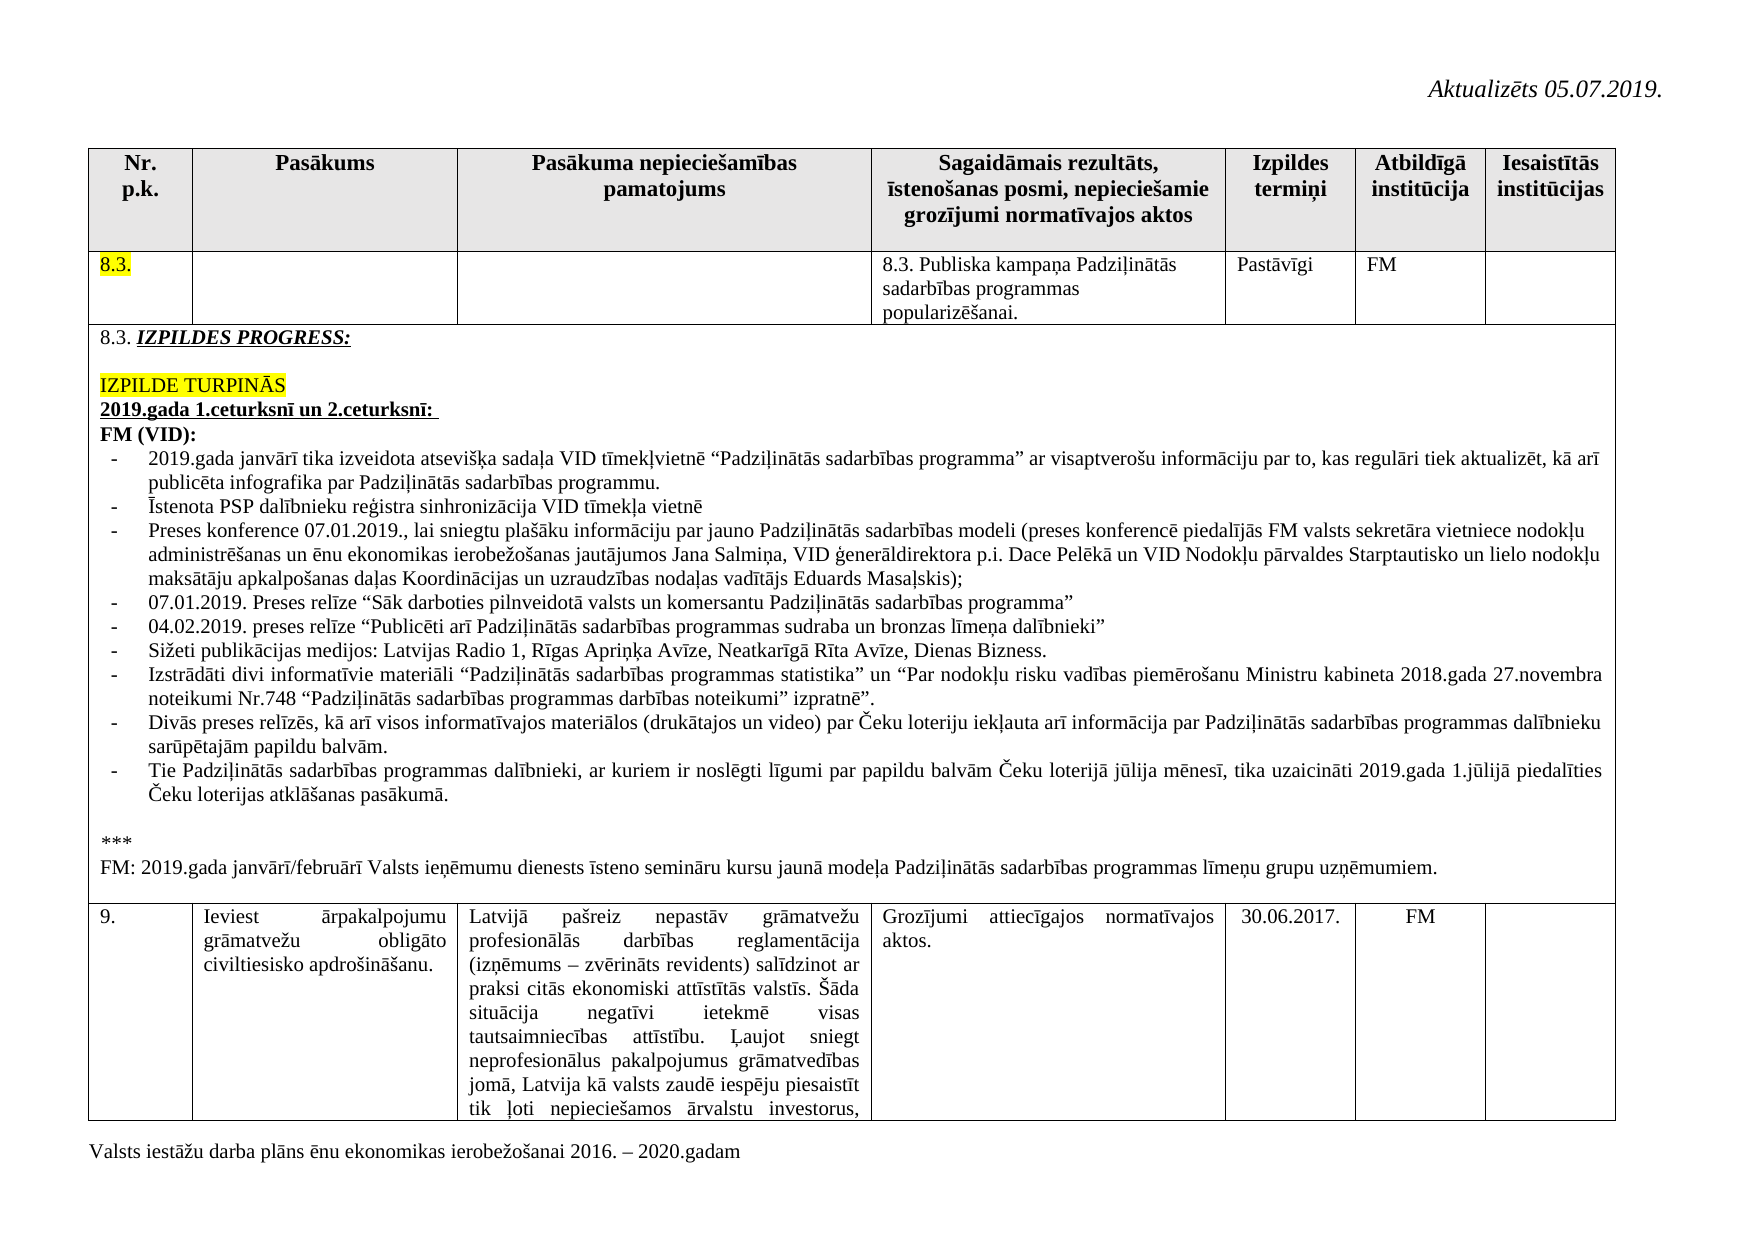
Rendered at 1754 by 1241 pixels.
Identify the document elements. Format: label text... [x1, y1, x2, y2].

table_cell 8.3. IZPILDES PROGRESS: IZPILDE TURPINĀS 2019.gada 1.ceturksnī un 2.ceturksnī: FM (VID): 2019.gada janvārī tika izveidota atsevišķa sadaļa VID tīmekļvietnē “Padziļinātās sadarbības programma” ar visaptverošu informāciju par to, kas regulāri tiek aktualizēt, kā arī publicēta infografika par Padziļinātās sadarbības programmu. Īstenota PSP dalībnieku reģistra sinhronizācija VID tīmekļa vietnē Preses konference 07.01.2019., lai sniegtu plašāku informāciju par jauno Padziļinātās sadarbības modeli (preses konferencē piedalījās FM valsts sekretāra vietniece nodokļu administrēšanas un ēnu ekonomikas ierobežošanas jautājumos Jana Salmiņa, VID ģenerāldirektora p.i. Dace Pelēkā un VID Nodokļu pārvaldes Starptautisko un lielo nodokļu maksātāju apkalpošanas daļas Koordinācijas un uzraudzības nodaļas vadītājs Eduards Masaļskis); 07.01.2019. Preses relīze “Sāk darboties pilnveidotā valsts un komersantu Padziļinātās sadarbības programma” 04.02.2019. preses relīze “Publicēti arī Padziļinātās sadarbības programmas sudraba un bronzas līmeņa dalībnieki” Sižeti publikācijas medijos: Latvijas Radio 1, Rīgas Apriņķa Avīze, Neatkarīgā Rīta Avīze, Dienas Bizness. Izstrādāti divi informatīvie materiāli “Padziļinātās sadarbības programmas statistika” un “Par nodokļu risku vadības piemērošanu Ministru kabineta 2018.gada 27.novembra noteikumi Nr.748 “Padziļinātās sadarbības programmas darbības noteikumi” izpratnē”. Divās preses relīzēs, kā arī visos informatīvajos materiālos (drukātajos un video) par Čeku loteriju iekļauta arī informācija par Padziļinātās sadarbības programmas dalībnieku sarūpētajām papildu balvām. Tie Padziļinātās sadarbības programmas dalībnieki, ar kuriem ir noslēgti līgumi par papildu balvām Čeku loterijā jūlija mēnesī, tika uzaicināti 2019.gada 1.jūlijā piedalīties Čeku loterijas atklāšanas pasākumā. *** FM: 2019.gada janvārī/februārī Valsts ieņēmumu dienests īsteno semināru kursu jaunā modeļa Padziļinātās sadarbības programmas līmeņu grupu uzņēmumiem. [89, 325, 1615, 903]
table_header Pasākums [193, 149, 457, 251]
table_cell Ieviest ārpakalpojumu grāmatvežu obligāto civiltiesisko apdrošināšanu. [193, 904, 457, 1120]
table_cell Grozījumi attiecīgajos normatīvajos aktos. [872, 904, 1225, 1120]
table_cell [89, 904, 192, 1120]
table_cell FM [1356, 904, 1485, 1120]
table_header Sagaidāmais rezultāts, īstenošanas posmi, nepieciešamie grozījumi normatīvajos aktos [872, 149, 1225, 251]
table_header Iesaistītās institūcijas [1486, 149, 1615, 251]
table_header Pasākuma nepieciešamības pamatojums [458, 149, 871, 251]
table_cell 8.3. Publiska kampaņa Padziļinātās sadarbības programmas popularizēšanai. [872, 252, 1225, 324]
table_cell [1486, 904, 1615, 1120]
table_header Nr. p.k. [89, 149, 192, 251]
table_cell [1486, 252, 1615, 324]
table_header Atbildīgā institūcija [1356, 149, 1485, 251]
table_cell Pastāvīgi [1226, 252, 1355, 324]
table_cell [458, 252, 871, 324]
table_cell 30.06.2017. [1226, 904, 1355, 1120]
table_cell [193, 252, 457, 324]
table_cell FM [1356, 252, 1485, 324]
table_header Izpildes termiņi [1226, 149, 1355, 251]
table_cell 8.3. [89, 252, 192, 324]
